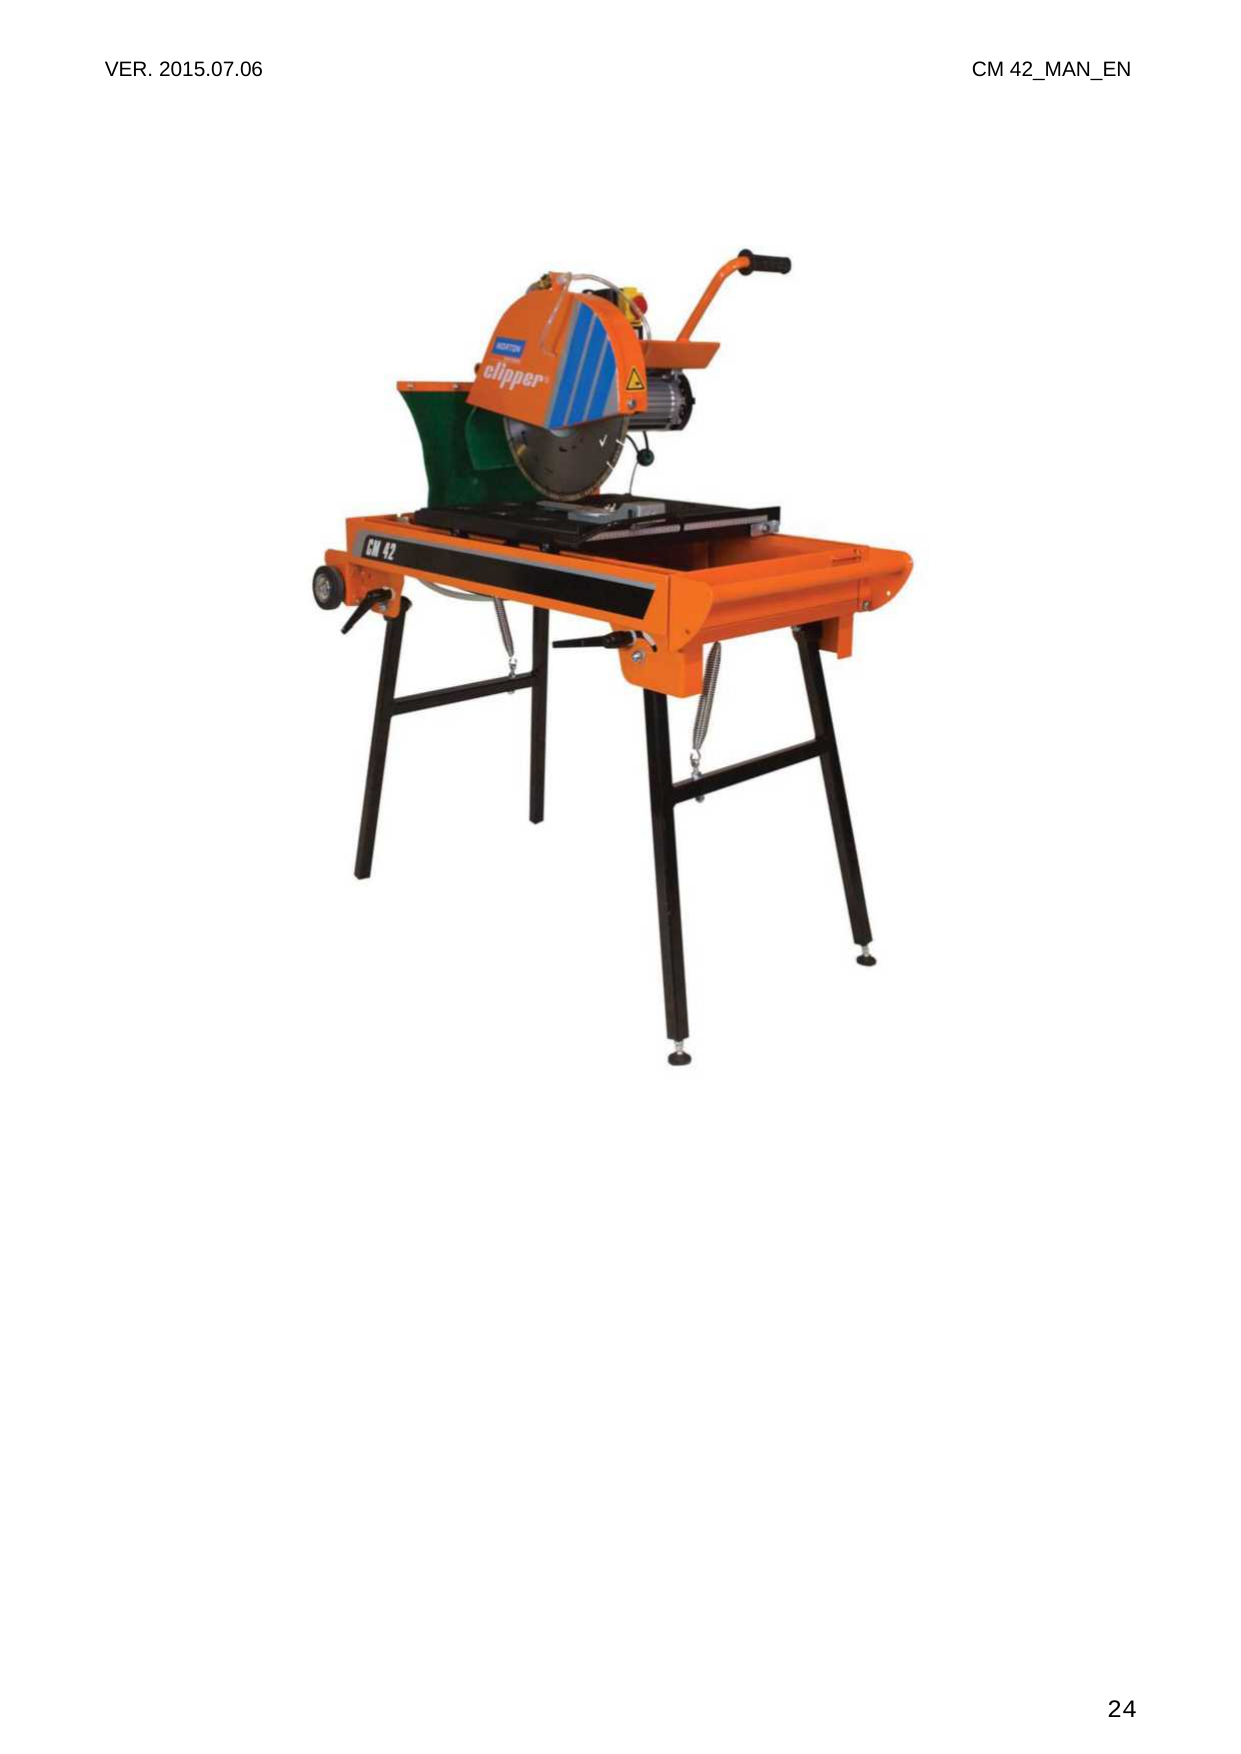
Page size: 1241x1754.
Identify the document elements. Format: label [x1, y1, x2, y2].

picture [112, 149, 1128, 1166]
